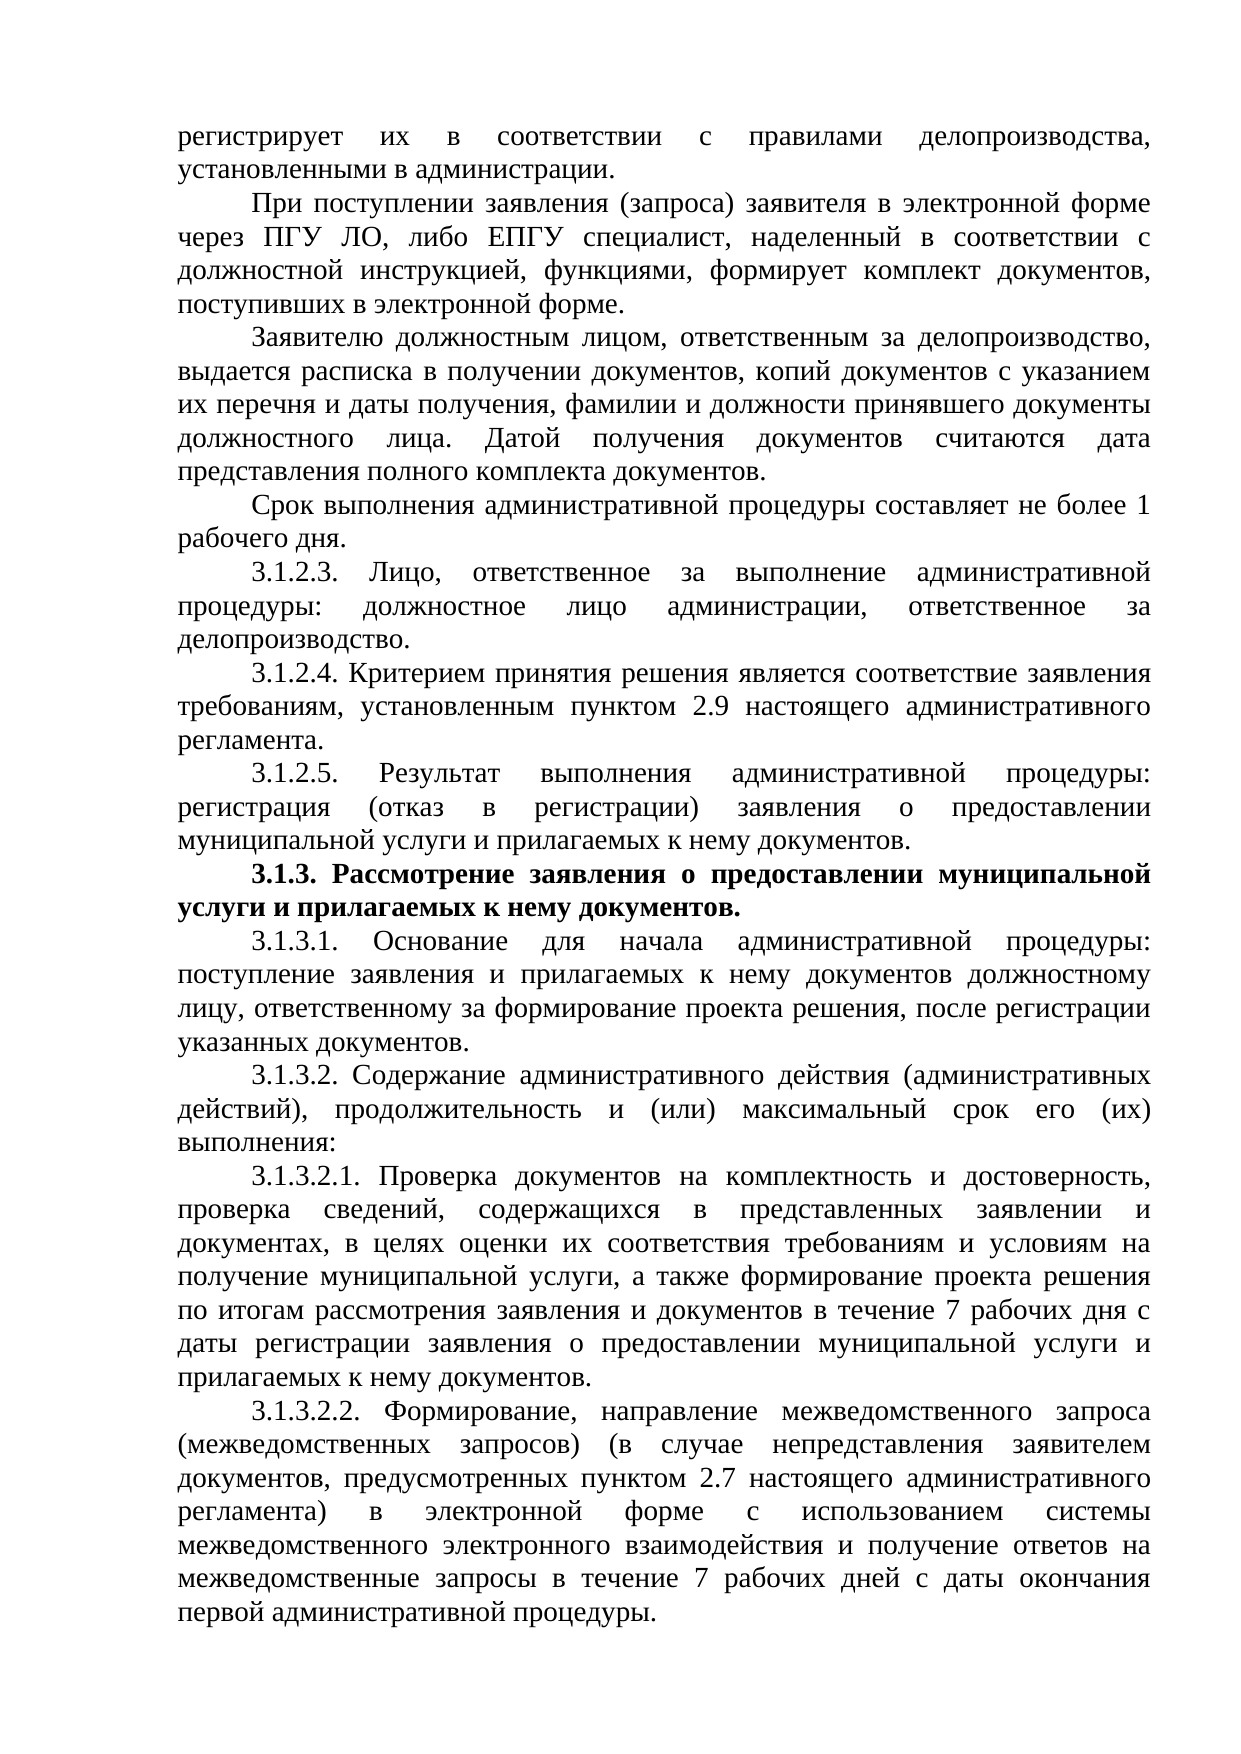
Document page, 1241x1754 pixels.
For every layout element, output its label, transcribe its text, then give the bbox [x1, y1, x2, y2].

text 3.1.3.2.2. Формирование, направление межведомственного запроса (межведомственных запросов) (в случае непредставления заявителем документов, предусмотренных пунктом 2.7 настоящего административного регламента) в электронной форме с использованием системы межведомственного электронного взаимодействия и получение ответов на межведомственные запросы в течение 7 рабочих дней с даты окончания первой административной процедуры. [177, 1393, 1152, 1627]
text Заявителю должностным лицом, ответственным за делопроизводство, выдается расписка в получении документов, копий документов с указанием их перечня и даты получения, фамилии и должности принявшего документы должностного лица. Датой получения документов считаются дата представления полного комплекта документов. [177, 319, 1152, 487]
text 3.1.2.5. Результат выполнения административной процедуры: регистрация (отказ в регистрации) заявления о предоставлении муниципальной услуги и прилагаемых к нему документов. [177, 755, 1152, 856]
text 3.1.3.1. Основание для начала административной процедуры: поступление заявления и прилагаемых к нему документов должностному лицу, ответственному за формирование проекта решения, после регистрации указанных документов. [177, 923, 1152, 1057]
text 3.1.2.4. Критерием принятия решения является соответствие заявления требованиям, установленным пунктом 2.9 настоящего административного регламента. [177, 655, 1152, 755]
text 3.1.3.2.1. Проверка документов на комплектность и достоверность, проверка сведений, содержащихся в представленных заявлении и документах, в целях оценки их соответствия требованиям и условиям на получение муниципальной услуги, а также формирование проекта решения по итогам рассмотрения заявления и документов в течение 7 рабочих дня с даты регистрации заявления о предоставлении муниципальной услуги и прилагаемых к нему документов. [177, 1158, 1152, 1393]
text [177, 118, 1152, 185]
text Срок выполнения административной процедуры составляет не более 1 рабочего дня. [177, 487, 1152, 554]
text 3.1.3.2. Содержание административного действия (административных действий), продолжительность и (или) максимальный срок его (их) выполнения: [177, 1057, 1152, 1158]
text 3.1.2.3. Лицо, ответственное за выполнение административной процедуры: должностное лицо администрации, ответственное за делопроизводство. [177, 554, 1152, 655]
text 3.1.3. Рассмотрение заявления о предоставлении муниципальной услуги и прилагаемых к нему документов. [177, 856, 1152, 923]
text При поступлении заявления (запроса) заявителя в электронной форме через ПГУ ЛО, либо ЕПГУ специалист, наделенный в соответствии с должностной инструкцией, функциями, формирует комплект документов, поступивших в электронной форме. [177, 185, 1152, 319]
